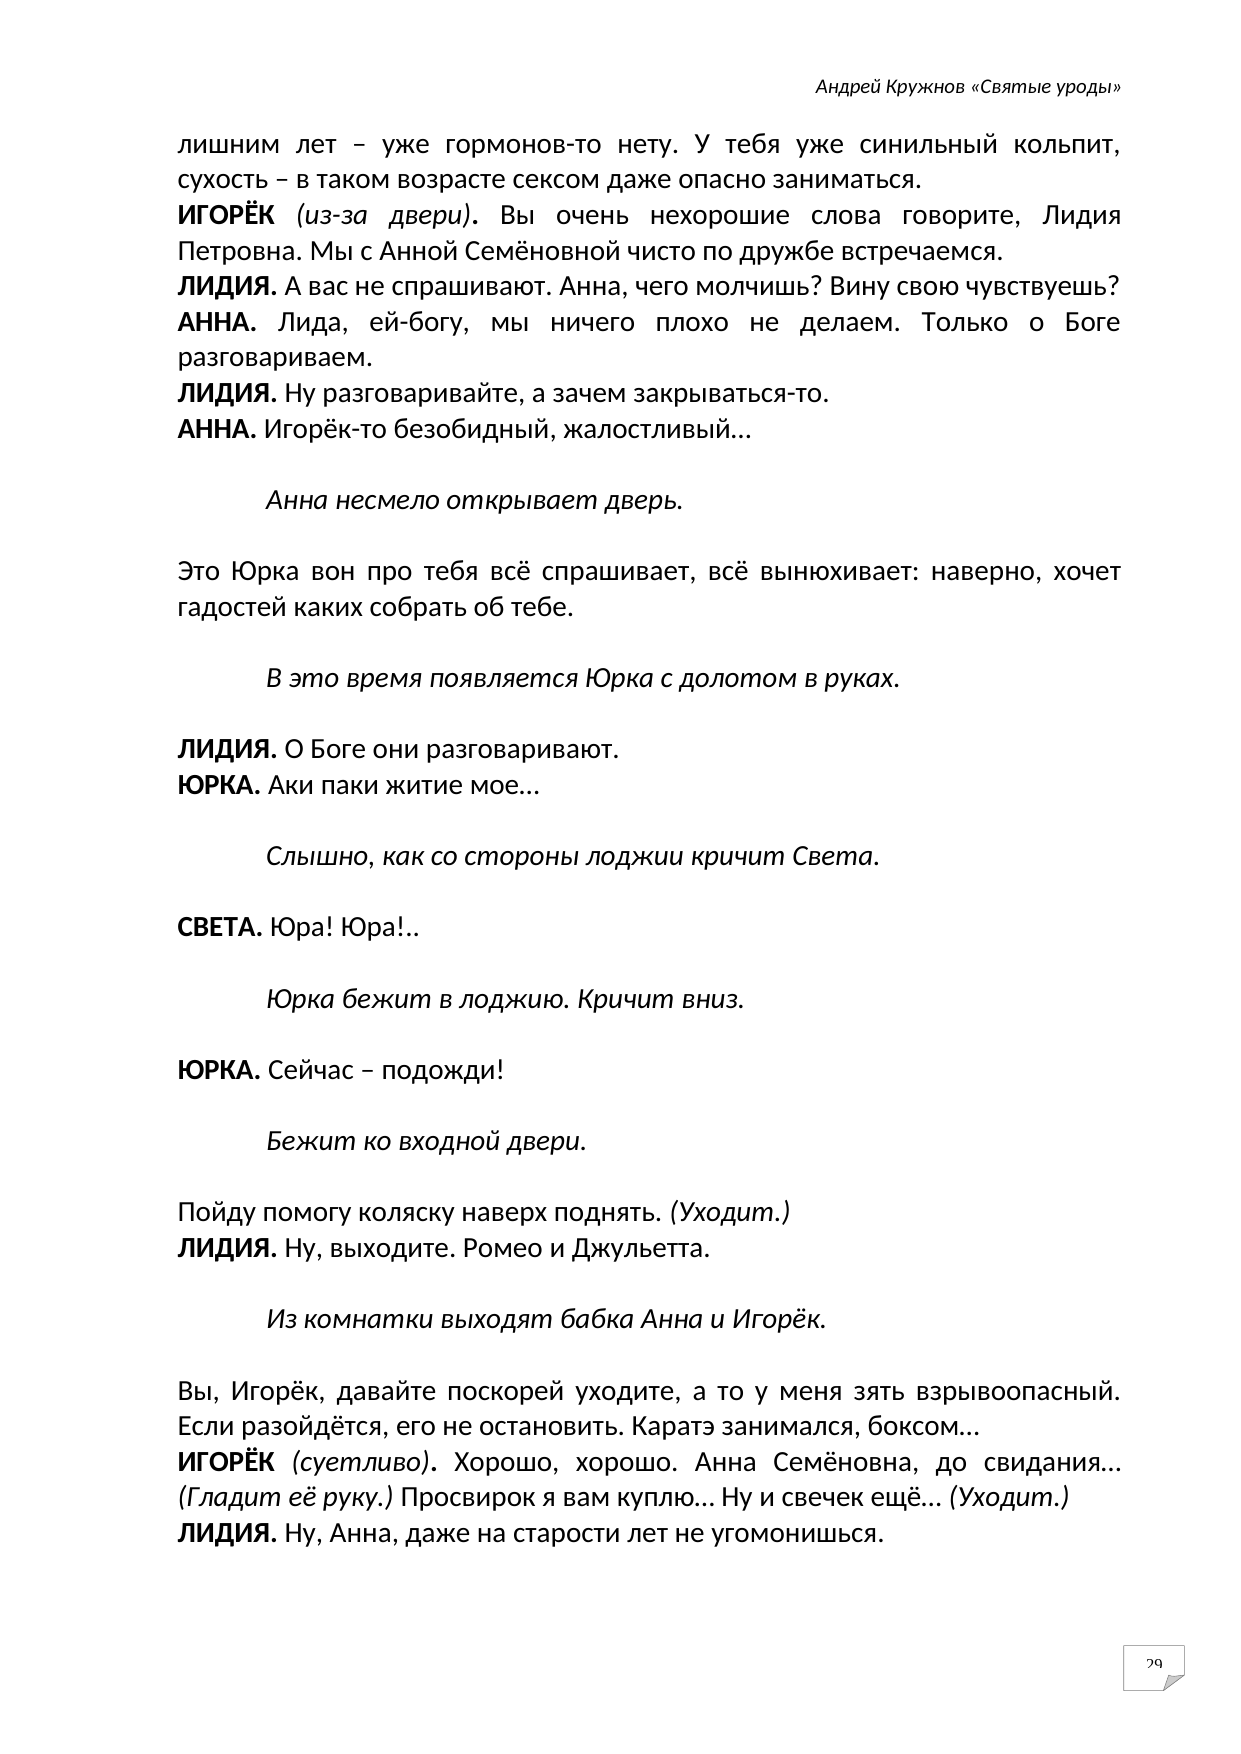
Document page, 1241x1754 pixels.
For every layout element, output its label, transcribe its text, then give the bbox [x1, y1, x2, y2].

text ЮРКА. Аки паки житие мое… [177, 766, 1122, 802]
text ЮРКА. Сейчас – подожди! [177, 1051, 1122, 1087]
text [177, 125, 1122, 196]
text Это Юрка вон про тебя всё спрашивает, всё вынюхивает: наверно, хочет гадостей каких собрать об тебе. [177, 552, 1122, 623]
text ЛИДИЯ. А вас не спрашивают. Анна, чего молчишь? Вину свою чувствуешь? [177, 267, 1122, 303]
text Слышно, как со стороны лоджии кричит Света. [266, 837, 1122, 873]
text ИГОРЁК (суетливо). Хорошо, хорошо. Анна Семёновна, до свидания… (Гладит её руку.) Просвирок я вам куплю… Ну и свечек ещё… (Уходит.) [177, 1443, 1122, 1514]
text ЛИДИЯ. О Боге они разговаривают. [177, 730, 1122, 766]
text Юрка бежит в лоджию. Кричит вниз. [266, 980, 1122, 1015]
text АННА. Лида, ей-богу, мы ничего плохо не делаем. Только о Боге разговариваем. [177, 303, 1122, 374]
text АННА. Игорёк-то безобидный, жалостливый… [177, 410, 1122, 445]
text Бежит ко входной двери. [266, 1122, 1122, 1158]
text ЛИДИЯ. Ну разговаривайте, а зачем закрываться-то. [177, 374, 1122, 410]
text Анна несмело открывает дверь. [266, 481, 1122, 517]
text Пойду помогу коляску наверх поднять. (Уходит.) [177, 1193, 1122, 1229]
text ИГОРЁК (из-за двери). Вы очень нехорошие слова говорите, Лидия Петровна. Мы с Анной Семёновной чисто по дружбе встречаемся. [177, 196, 1122, 267]
text СВЕТА. Юра! Юра!.. [177, 908, 1122, 944]
text ЛИДИЯ. Ну, выходите. Ромео и Джульетта. [177, 1229, 1122, 1265]
text Из комнатки выходят бабка Анна и Игорёк. [266, 1300, 1122, 1336]
text ЛИДИЯ. Ну, Анна, даже на старости лет не угомонишься. [177, 1514, 1122, 1550]
text В это время появляется Юрка с долотом в руках. [266, 659, 1122, 695]
text Вы, Игорёк, давайте поскорей уходите, а то у меня зять взрывоопасный. Если разойдётся, его не остановить. Каратэ занимался, боксом… [177, 1372, 1122, 1443]
